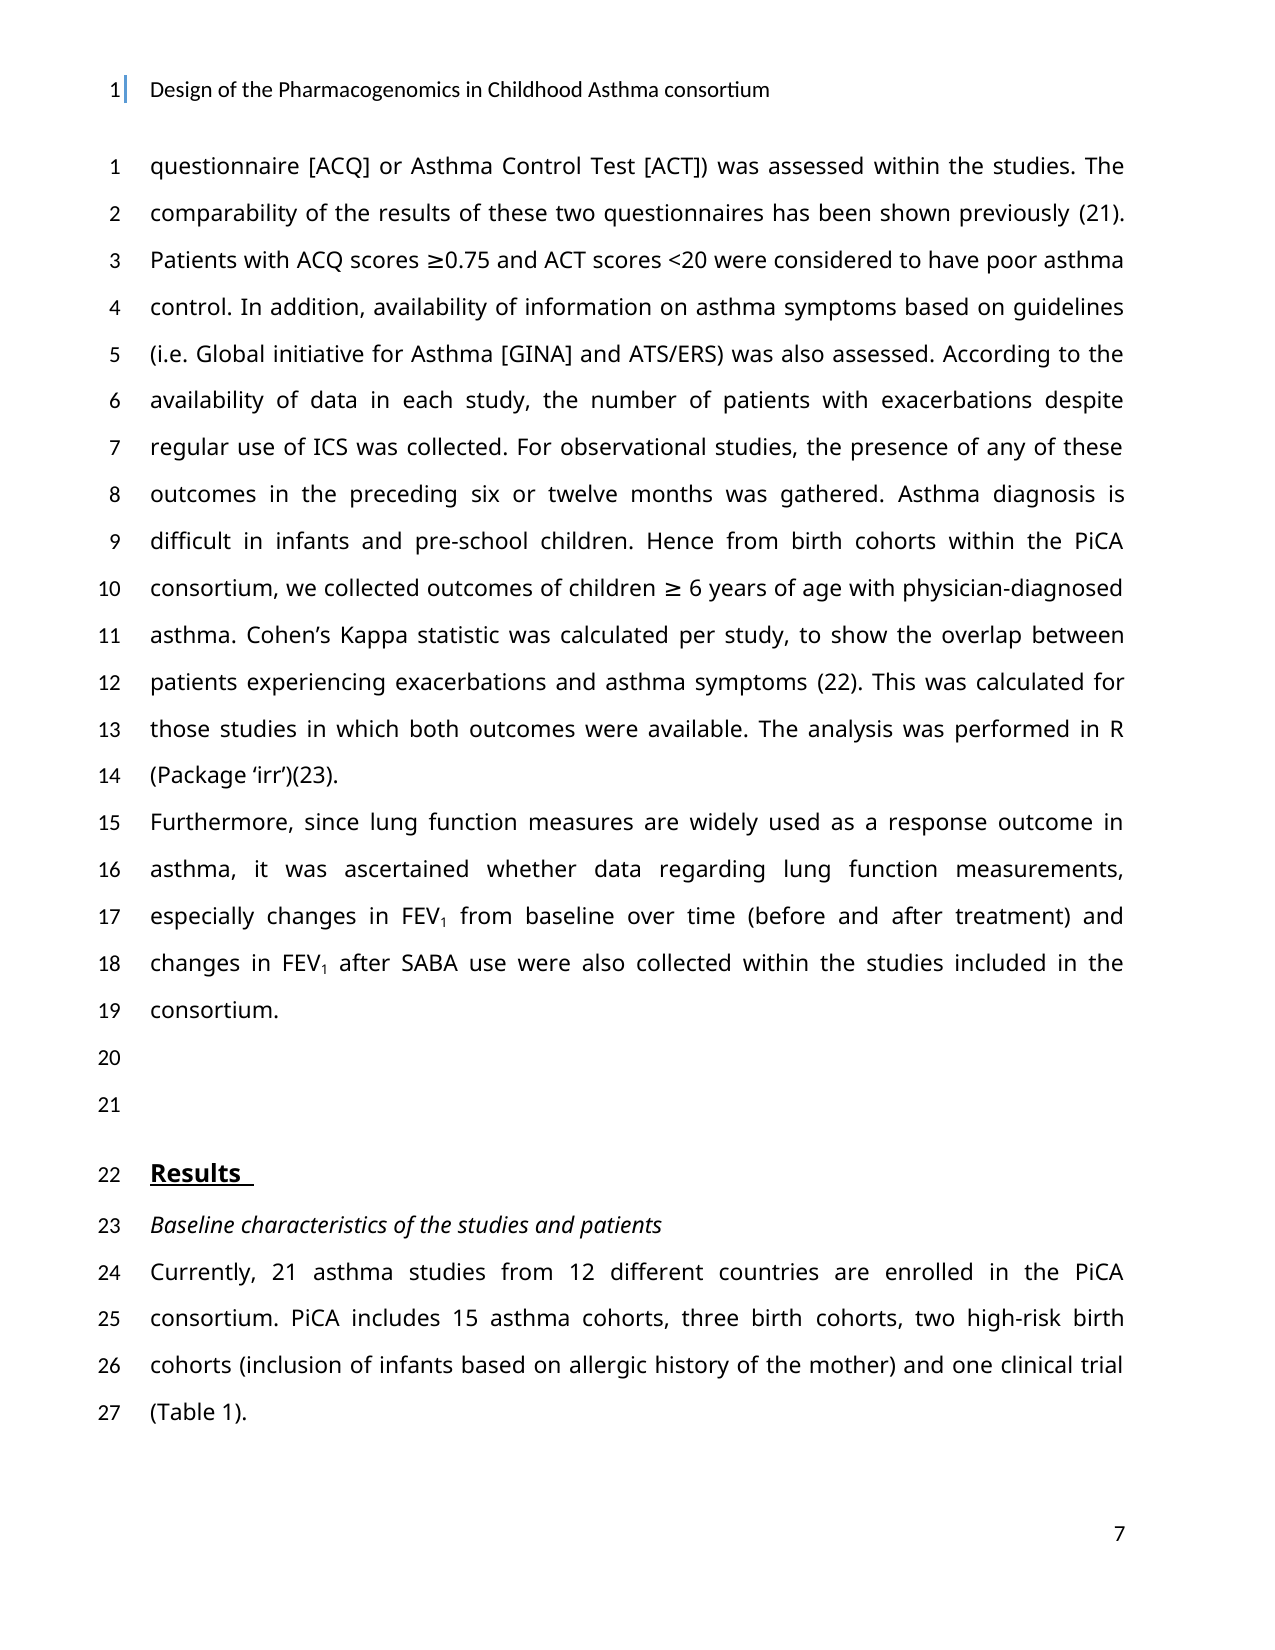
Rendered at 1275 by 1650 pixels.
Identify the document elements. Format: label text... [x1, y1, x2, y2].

text Baseline characteristics of the studies and patients [150, 1209, 1125, 1240]
list Furthermore, since lung function measures are widely used as a response outcome in asthma, it was ascertained whether data regarding lung function measurements, especially changes in FEV1 from baseline over time (before and after treatment) and changes in FEV1 after SABA use were also collected within the studies included in the consortium. [150, 806, 1125, 1025]
list Currently, 21 asthma studies from 12 different countries are enrolled in the PiCA consortium. PiCA includes 15 asthma cohorts, three birth cohorts, two high-risk birth cohorts (inclusion of infants based on allergic history of the mother) and one clinical trial (Table 1). [150, 1256, 1125, 1427]
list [150, 150, 1125, 791]
text Results [150, 1155, 1125, 1189]
